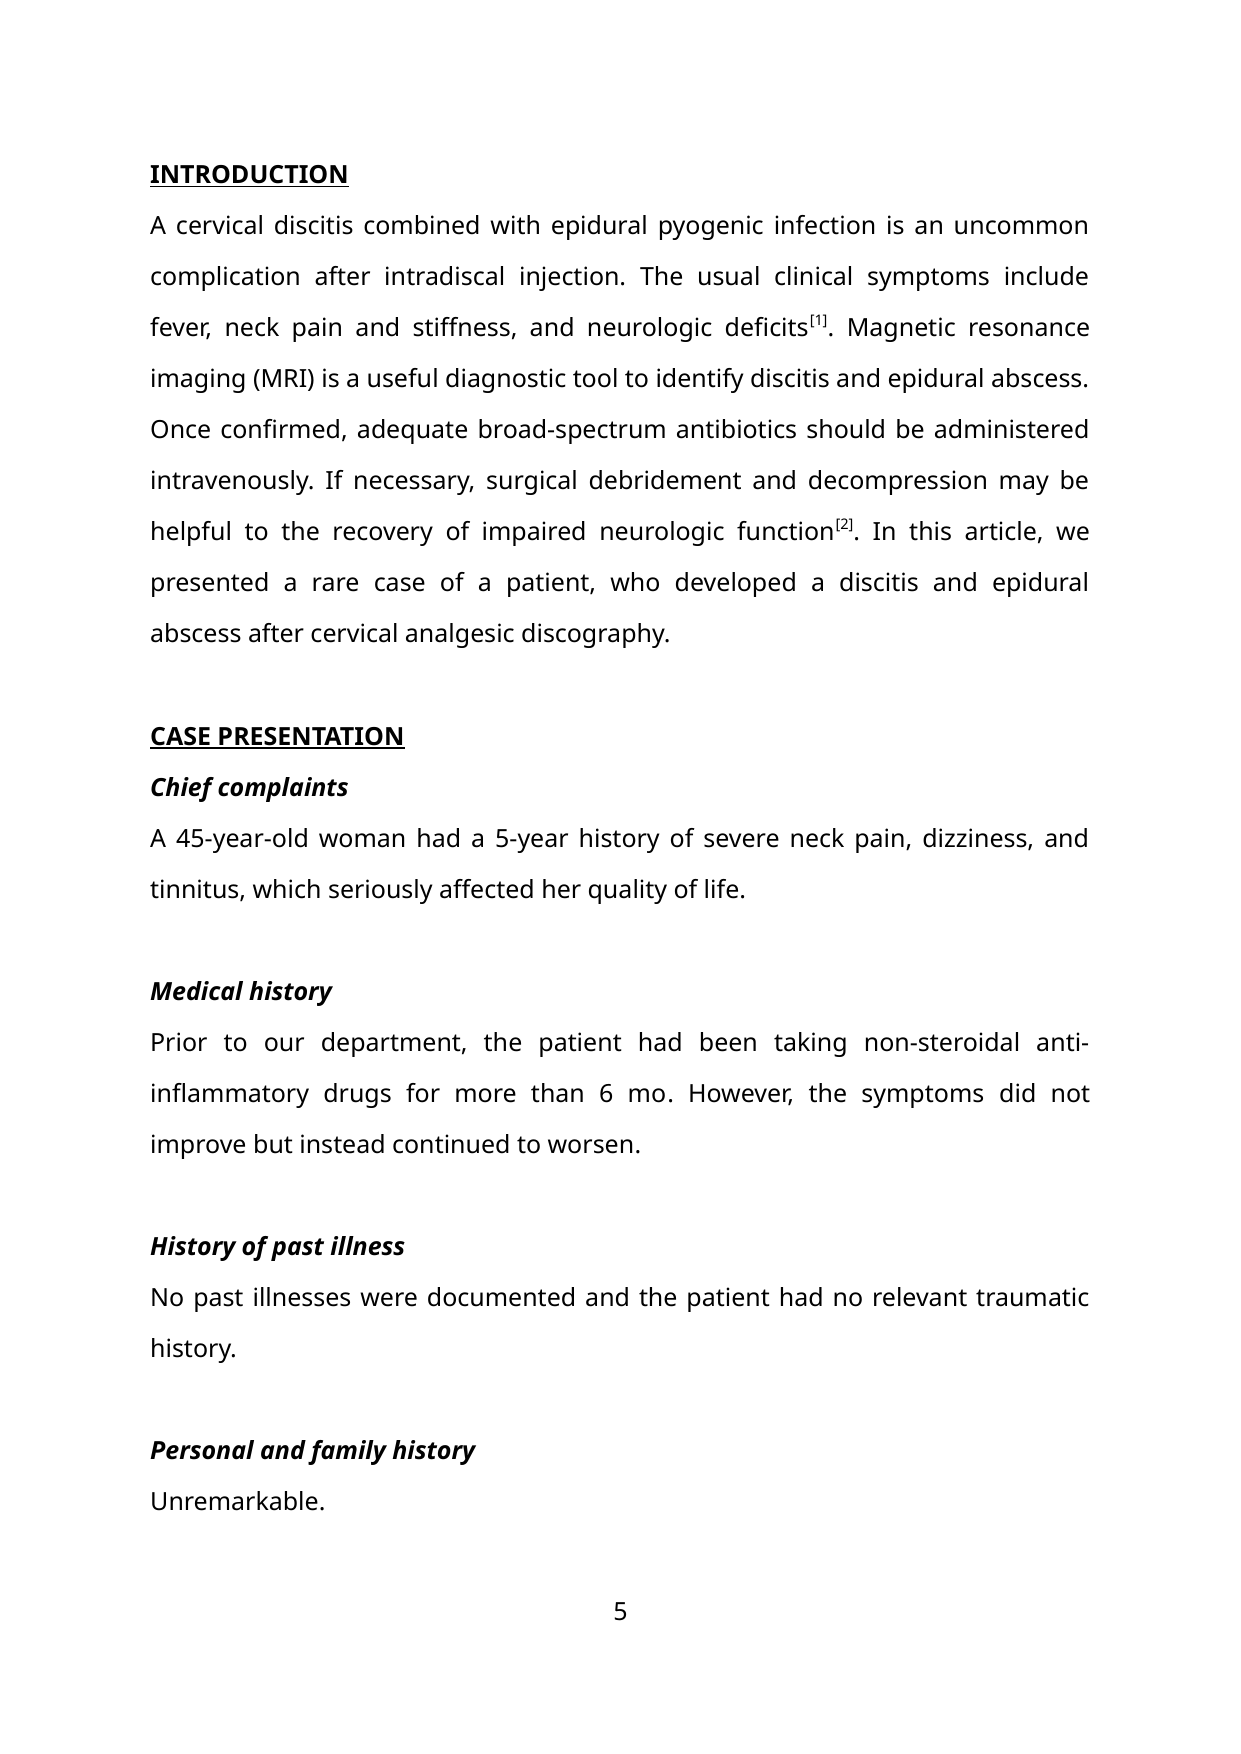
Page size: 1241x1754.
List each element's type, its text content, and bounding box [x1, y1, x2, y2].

text Medical history [150, 973, 1090, 1007]
text A cervical discitis combined with epidural pyogenic infection is an uncommon complication after intradiscal injection. The usual clinical symptoms include fever, neck pain and stiffness, and neurologic deficits[1]. Magnetic resonance imaging (MRI) is a useful diagnostic tool to identify discitis and epidural abscess. Once confirmed, adequate broad-spectrum antibiotics should be administered intravenously. If necessary, surgical debridement and decompression may be helpful to the recovery of impaired neurologic function[2]. In this article, we presented a rare case of a patient, who developed a discitis and epidural abscess after cervical analgesic discography. [150, 208, 1090, 650]
text Prior to our department, the patient had been taking non-steroidal anti-inflammatory drugs for more than 6 mo. However, the symptoms did not improve but instead continued to worsen. [150, 1024, 1090, 1161]
text History of past illness [150, 1228, 1090, 1263]
text A 45-year-old woman had a 5-year history of severe neck pain, dizziness, and tinnitus, which seriously affected her quality of life. [150, 820, 1090, 905]
text Unremarkable. [150, 1484, 1090, 1518]
text Chief complaints [150, 769, 1090, 803]
text CASE PRESENTATION [150, 718, 1090, 752]
text Personal and family history [150, 1433, 1090, 1467]
text INTRODUCTION [150, 157, 1090, 191]
text No past illnesses were documented and the patient had no relevant traumatic history. [150, 1279, 1090, 1365]
